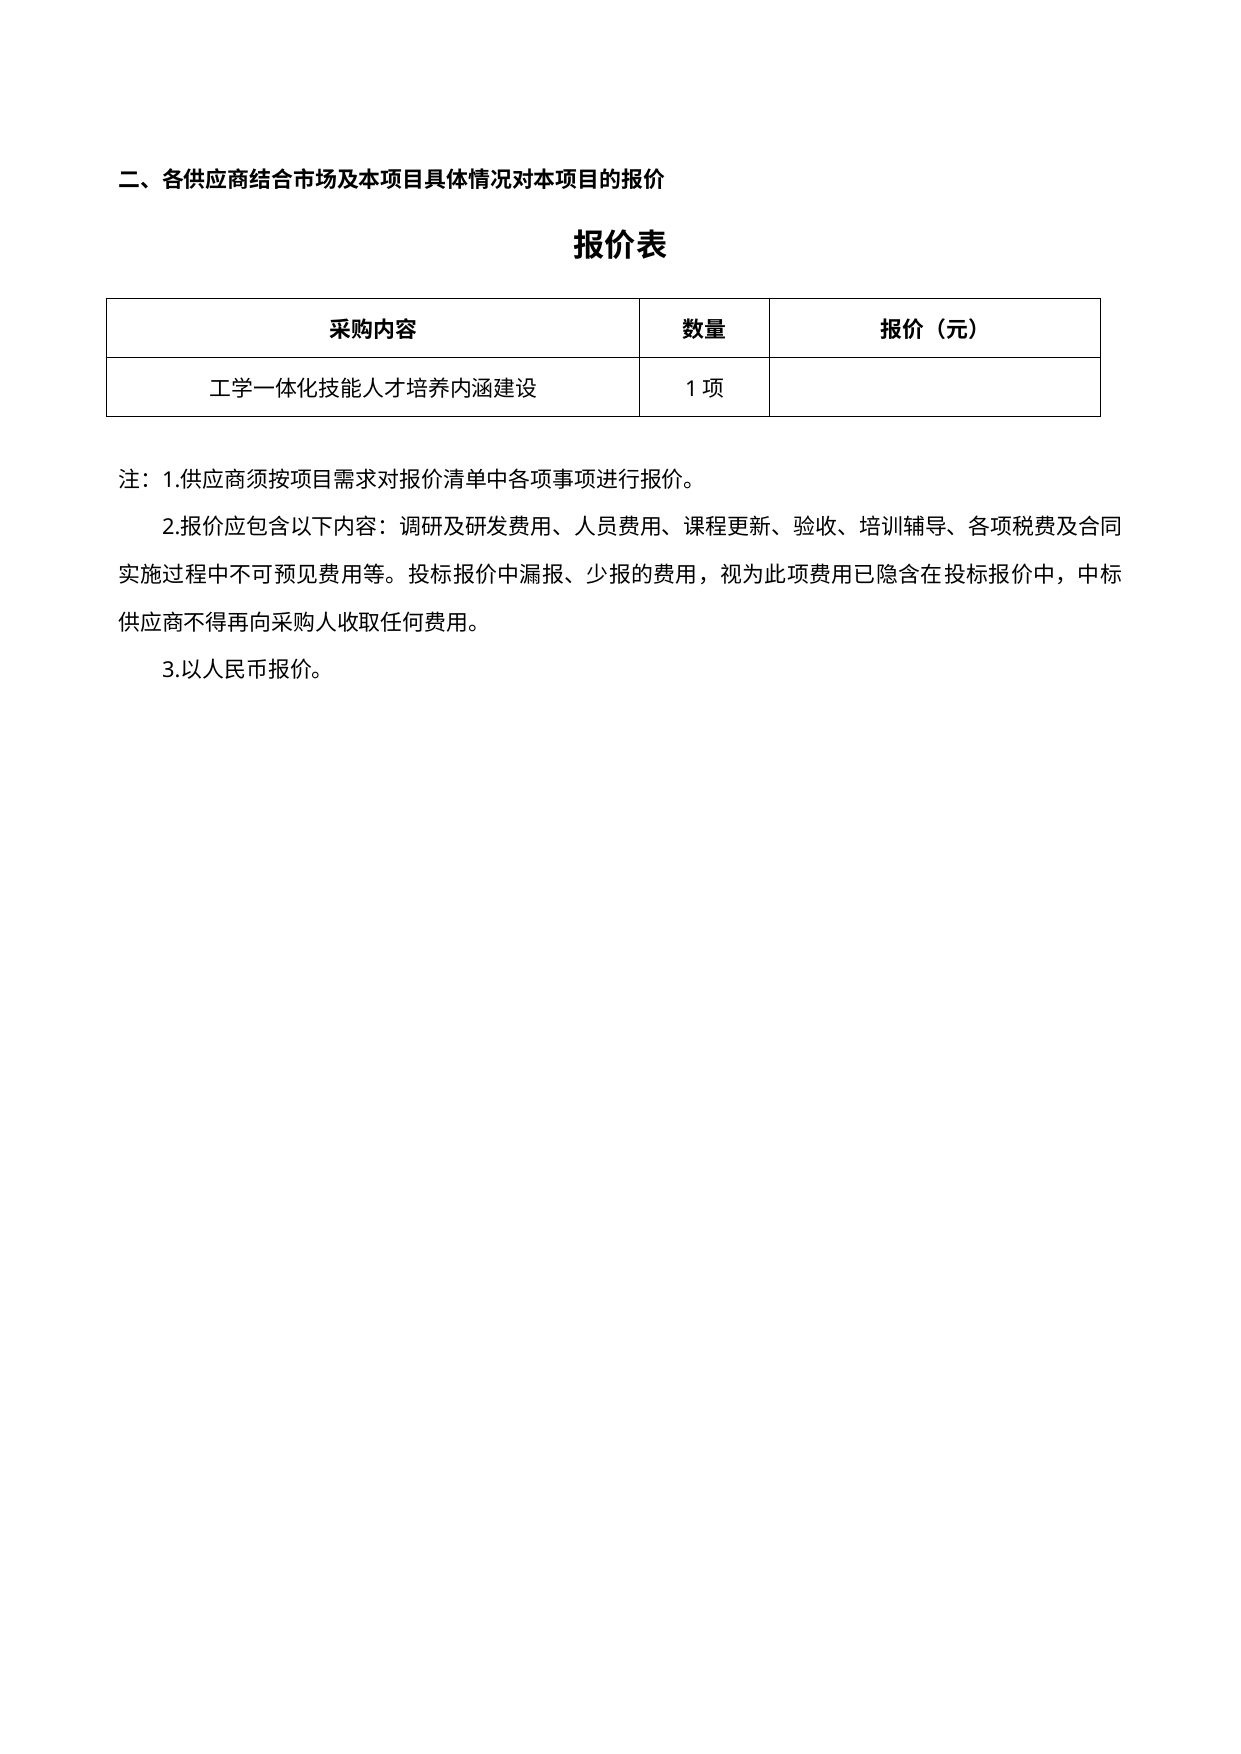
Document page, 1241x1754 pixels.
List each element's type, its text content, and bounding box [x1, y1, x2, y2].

text 3.以人民币报价。 [118, 652, 1122, 684]
text 报价表 [118, 210, 1122, 275]
table_header 采购内容 [107, 299, 639, 357]
text 注：1.供应商须按项目需求对报价清单中各项事项进行报价。 [118, 462, 1122, 493]
table_header 报价（元） [770, 299, 1100, 357]
table_cell [770, 358, 1100, 416]
text 二、各供应商结合市场及本项目具体情况对本项目的报价 [118, 162, 1122, 194]
table_cell 工学一体化技能人才培养内涵建设 [107, 358, 639, 416]
table_header 数量 [640, 299, 769, 357]
table_cell 1项 [640, 358, 769, 416]
text 2.报价应包含以下内容：调研及研发费用、人员费用、课程更新、验收、培训辅导、各项税费及合同实施过程中不可预见费用等。投标报价中漏报、少报的费用，视为此项费用已隐含在投标报价中，中标供应商不得再向采购人收取任何费用。 [118, 509, 1122, 636]
